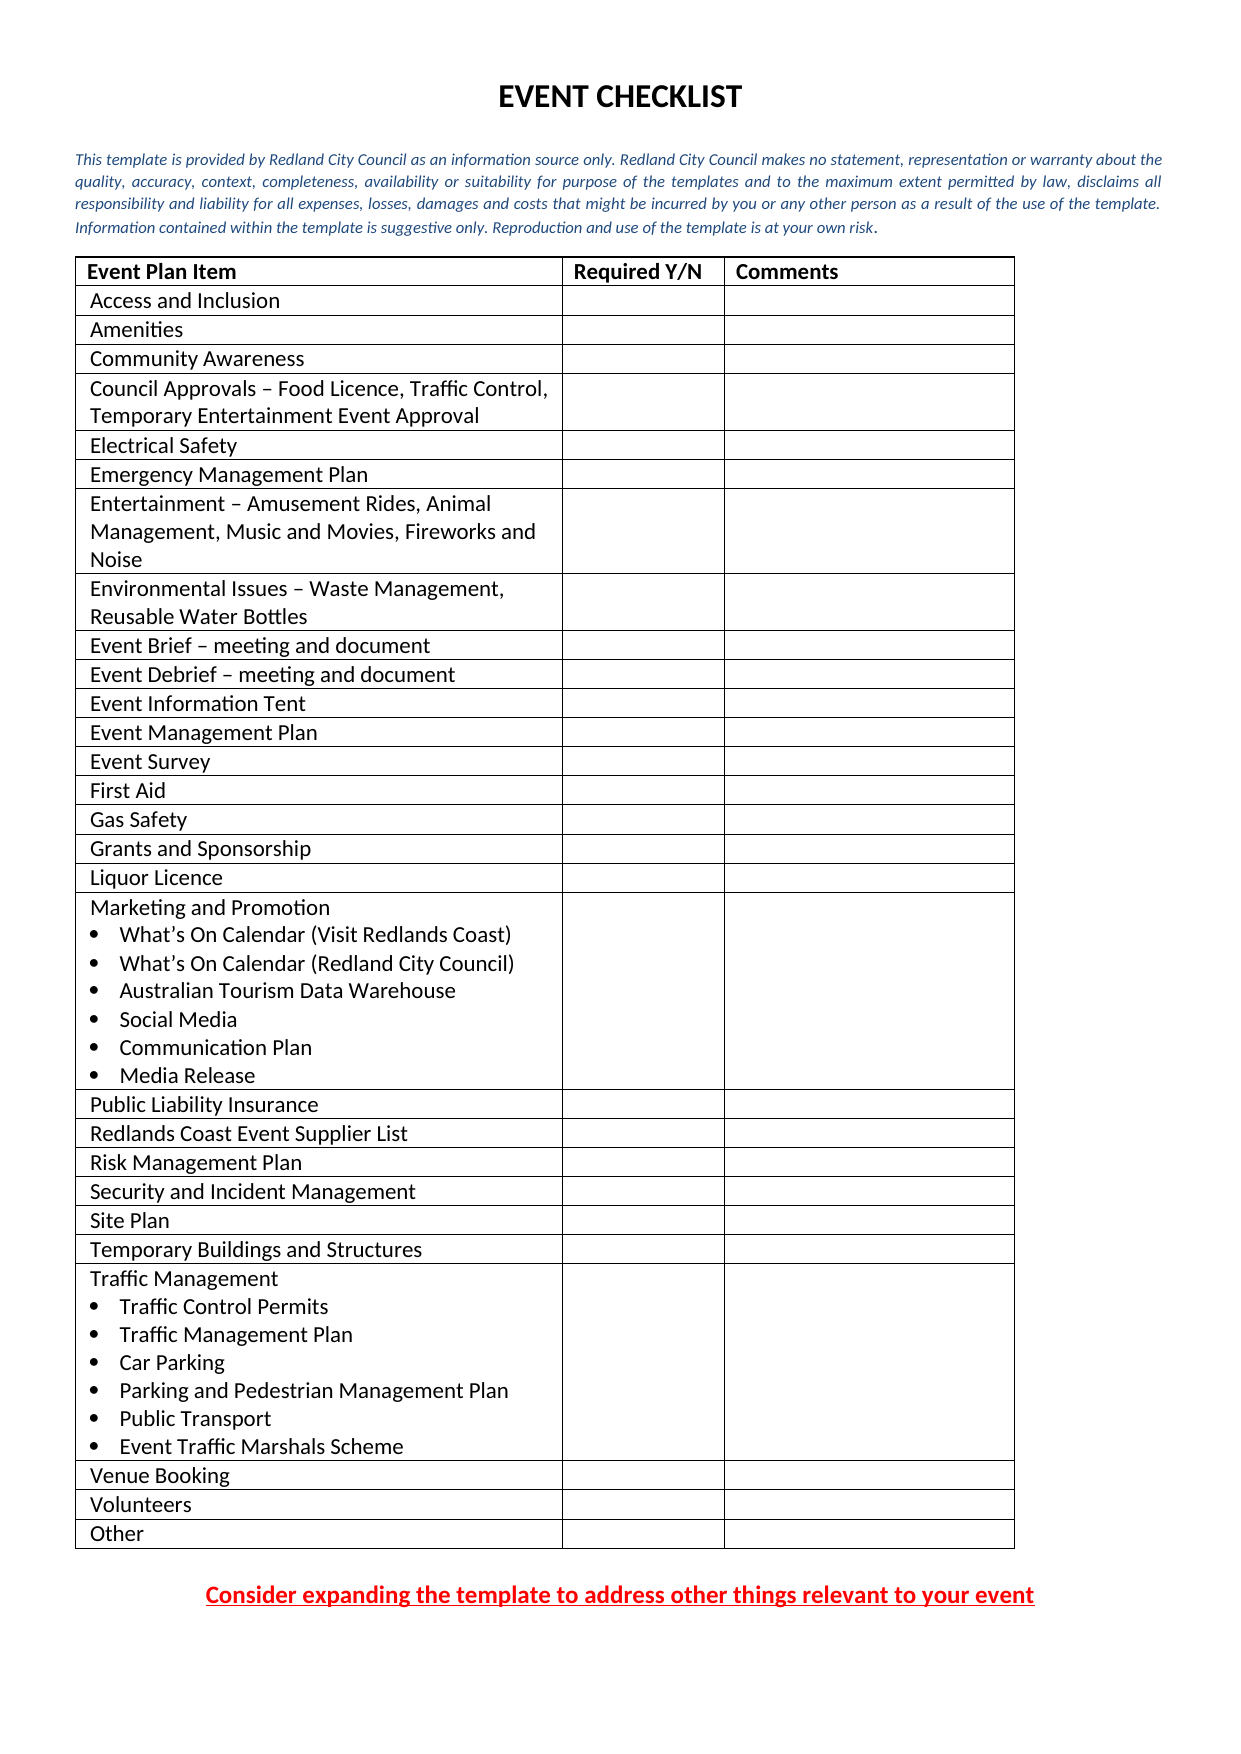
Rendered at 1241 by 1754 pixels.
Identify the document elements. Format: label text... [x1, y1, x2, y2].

text Consider expanding the template to address other things relevant to your event [75, 1579, 1165, 1609]
table_cell [725, 835, 1014, 862]
table_cell Access and Inclusion [76, 286, 562, 314]
table_cell [563, 835, 724, 862]
table_cell Redlands Coast Event Supplier List [76, 1119, 562, 1147]
table_cell [563, 747, 724, 775]
table_cell Public Liability Insurance [76, 1090, 562, 1118]
table_cell Council Approvals – Food Licence, Traffic Control, Temporary Entertainment Event Approval [76, 374, 562, 430]
table_cell [563, 460, 724, 488]
table_cell Risk Management Plan [76, 1148, 562, 1176]
table_cell Security and Incident Management [76, 1177, 562, 1205]
table_cell Event Management Plan [76, 718, 562, 746]
table_cell [563, 776, 724, 804]
table_cell Venue Booking [76, 1461, 562, 1489]
table_cell [725, 374, 1014, 430]
table_cell [725, 864, 1014, 892]
text EVENT CHECKLIST [75, 75, 1165, 116]
table_cell [563, 489, 724, 573]
table_header Comments [725, 258, 1014, 285]
table_cell [725, 1520, 1014, 1547]
table_cell Site Plan [76, 1206, 562, 1234]
table_cell [725, 689, 1014, 717]
table_cell Other [76, 1520, 562, 1547]
table_cell [725, 460, 1014, 488]
table_cell [563, 689, 724, 717]
table_cell Temporary Buildings and Structures [76, 1235, 562, 1263]
table_cell Community Awareness [76, 345, 562, 373]
table_cell [563, 431, 724, 459]
table_cell [725, 286, 1014, 314]
table_cell [563, 286, 724, 314]
table_cell [725, 1177, 1014, 1205]
table_cell Liquor Licence [76, 864, 562, 892]
table_cell [563, 1264, 724, 1460]
table_cell [725, 1119, 1014, 1147]
table_cell [725, 1090, 1014, 1118]
table_cell [563, 864, 724, 892]
table_cell [563, 316, 724, 343]
table_cell [725, 718, 1014, 746]
table_cell [725, 316, 1014, 343]
table_cell [725, 893, 1014, 1089]
table_cell [725, 1264, 1014, 1460]
table_cell [563, 660, 724, 688]
table_header Required Y/N [563, 258, 724, 285]
table_cell [563, 1461, 724, 1489]
table_cell [563, 805, 724, 833]
table_cell Environmental Issues – Waste Management, Reusable Water Bottles [76, 574, 562, 630]
table_cell Event Survey [76, 747, 562, 775]
table_cell [725, 431, 1014, 459]
table_cell [563, 1177, 724, 1205]
table_cell Marketing and Promotion What’s On Calendar (Visit Redlands Coast) What’s On Calendar (Redland City Council) Australian Tourism Data Warehouse Social Media Communication Plan Media Release [76, 893, 562, 1089]
text This template is provided by Redland City Council as an information source only. Redland City Council makes no statement, representation or warranty about the quality, accuracy, context, completeness, availability or suitability for purpose of the templates and to the maximum extent permitted by law, disclaims all responsibility and liability for all expenses, losses, damages and costs that might be incurred by you or any other person as a result of the use of the template. Information contained within the template is suggestive only. Reproduction and use of the template is at your own risk. [75, 149, 1165, 238]
table_cell [725, 1235, 1014, 1263]
table_cell [725, 805, 1014, 833]
table_cell [563, 1235, 724, 1263]
table_cell [725, 776, 1014, 804]
table_cell [563, 1148, 724, 1176]
table_cell [563, 631, 724, 659]
table_cell [563, 718, 724, 746]
table_cell Emergency Management Plan [76, 460, 562, 488]
table_cell First Aid [76, 776, 562, 804]
table_cell [563, 893, 724, 1089]
table_cell Traffic Management Traffic Control Permits Traffic Management Plan Car Parking Parking and Pedestrian Management Plan Public Transport Event Traffic Marshals Scheme [76, 1264, 562, 1460]
table_cell [725, 631, 1014, 659]
table_cell [725, 660, 1014, 688]
table_cell [725, 1148, 1014, 1176]
table_cell [563, 345, 724, 373]
table_cell [563, 1520, 724, 1547]
table_cell [725, 574, 1014, 630]
table_cell Event Brief – meeting and document [76, 631, 562, 659]
table_cell Gas Safety [76, 805, 562, 833]
table_cell Grants and Sponsorship [76, 835, 562, 862]
table_cell [725, 747, 1014, 775]
table_cell [725, 345, 1014, 373]
table_header Event Plan Item [76, 258, 562, 285]
table_cell [563, 1206, 724, 1234]
table_cell Event Debrief – meeting and document [76, 660, 562, 688]
table_cell Volunteers [76, 1490, 562, 1518]
table_cell [725, 489, 1014, 573]
table_cell Event Information Tent [76, 689, 562, 717]
table_cell Amenities [76, 316, 562, 343]
table_cell [563, 574, 724, 630]
table_cell [725, 1461, 1014, 1489]
table_cell [725, 1206, 1014, 1234]
table_cell [563, 1119, 724, 1147]
table_cell [563, 1090, 724, 1118]
table_cell [563, 1490, 724, 1518]
table_cell Electrical Safety [76, 431, 562, 459]
table_cell Entertainment – Amusement Rides, Animal Management, Music and Movies, Fireworks and Noise [76, 489, 562, 573]
table_cell [563, 374, 724, 430]
table_cell [725, 1490, 1014, 1518]
